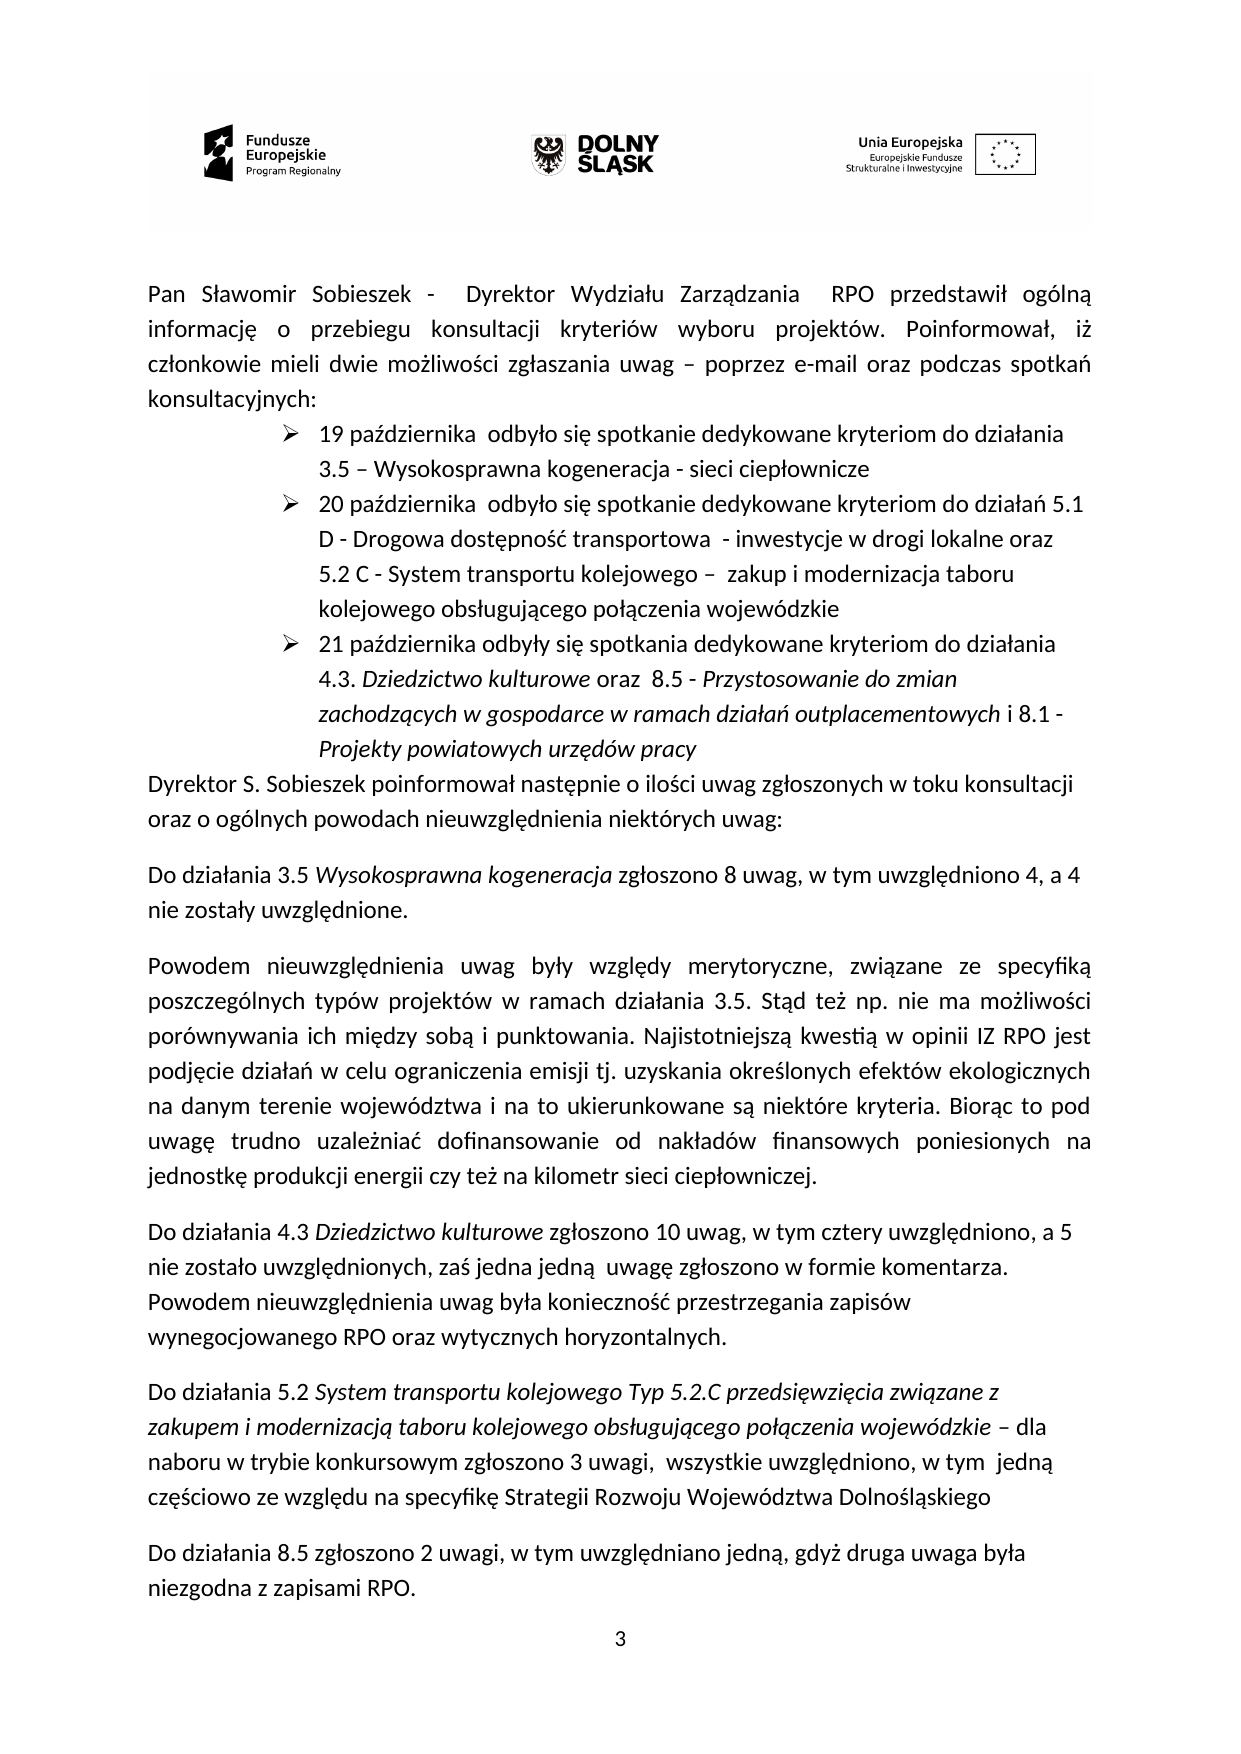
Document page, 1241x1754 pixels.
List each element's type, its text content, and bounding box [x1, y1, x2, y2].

text Powodem nieuwzględnienia uwag były względy merytoryczne, związane ze specyfiką poszczególnych typów projektów w ramach działania 3.5. Stąd też np. nie ma możliwości porównywania ich między sobą i punktowania. Najistotniejszą kwestią w opinii IZ RPO jest podjęcie działań w celu ograniczenia emisji tj. uzyskania określonych efektów ekologicznych na danym terenie województwa i na to ukierunkowane są niektóre kryteria. Biorąc to pod uwagę trudno uzależniać dofinansowanie od nakładów finansowych poniesionych na jednostkę produkcji energii czy też na kilometr sieci ciepłowniczej. [148, 950, 1093, 1190]
picture [147, 72, 1093, 230]
text Do działania 5.2 System transportu kolejowego Typ 5.2.C przedsięwzięcia związane z zakupem i modernizacją taboru kolejowego obsługującego połączenia wojewódzkie – dla naboru w trybie konkursowym zgłoszono 3 uwagi, wszystkie uwzględniono, w tym jedną częściowo ze względu na specyfikę Strategii Rozwoju Województwa Dolnośląskiego [148, 1377, 1093, 1512]
list 20 października odbyło się spotkanie dedykowane kryteriom do działań 5.1 D - Drogowa dostępność transportowa - inwestycje w drogi lokalne oraz 5.2 C - System transportu kolejowego – zakup i modernizacja taboru kolejowego obsługującego połączenia wojewódzkie [281, 488, 1093, 624]
text Do działania 8.5 zgłoszono 2 uwagi, w tym uwzględniano jedną, gdyż druga uwaga była niezgodna z zapisami RPO. [148, 1537, 1093, 1603]
list 21 października odbyły się spotkania dedykowane kryteriom do działania 4.3. Dziedzictwo kulturowe oraz 8.5 - Przystosowanie do zmian zachodzących w gospodarce w ramach działań outplacementowych i 8.1 - Projekty powiatowych urzędów pracy [281, 628, 1093, 764]
text Do działania 4.3 Dziedzictwo kulturowe zgłoszono 10 uwag, w tym cztery uwzględniono, a 5 nie zostało uwzględnionych, zaś jedna jedną uwagę zgłoszono w formie komentarza. Powodem nieuwzględnienia uwag była konieczność przestrzegania zapisów wynegocjowanego RPO oraz wytycznych horyzontalnych. [148, 1216, 1093, 1351]
text Dyrektor S. Sobieszek poinformował następnie o ilości uwag zgłoszonych w toku konsultacji oraz o ogólnych powodach nieuwzględnienia niektórych uwag: [148, 768, 1093, 834]
text Do działania 3.5 Wysokosprawna kogeneracja zgłoszono 8 uwag, w tym uwzględniono 4, a 4 nie zostały uwzględnione. [148, 859, 1093, 924]
text Pan Sławomir Sobieszek - Dyrektor Wydziału Zarządzania RPO przedstawił ogólną informację o przebiegu konsultacji kryteriów wyboru projektów. Poinformował, iż członkowie mieli dwie możliwości zgłaszania uwag – poprzez e-mail oraz podczas spotkań konsultacyjnych: [148, 278, 1093, 414]
list 19 października odbyło się spotkanie dedykowane kryteriom do działania 3.5 – Wysokosprawna kogeneracja - sieci ciepłownicze [281, 418, 1093, 484]
